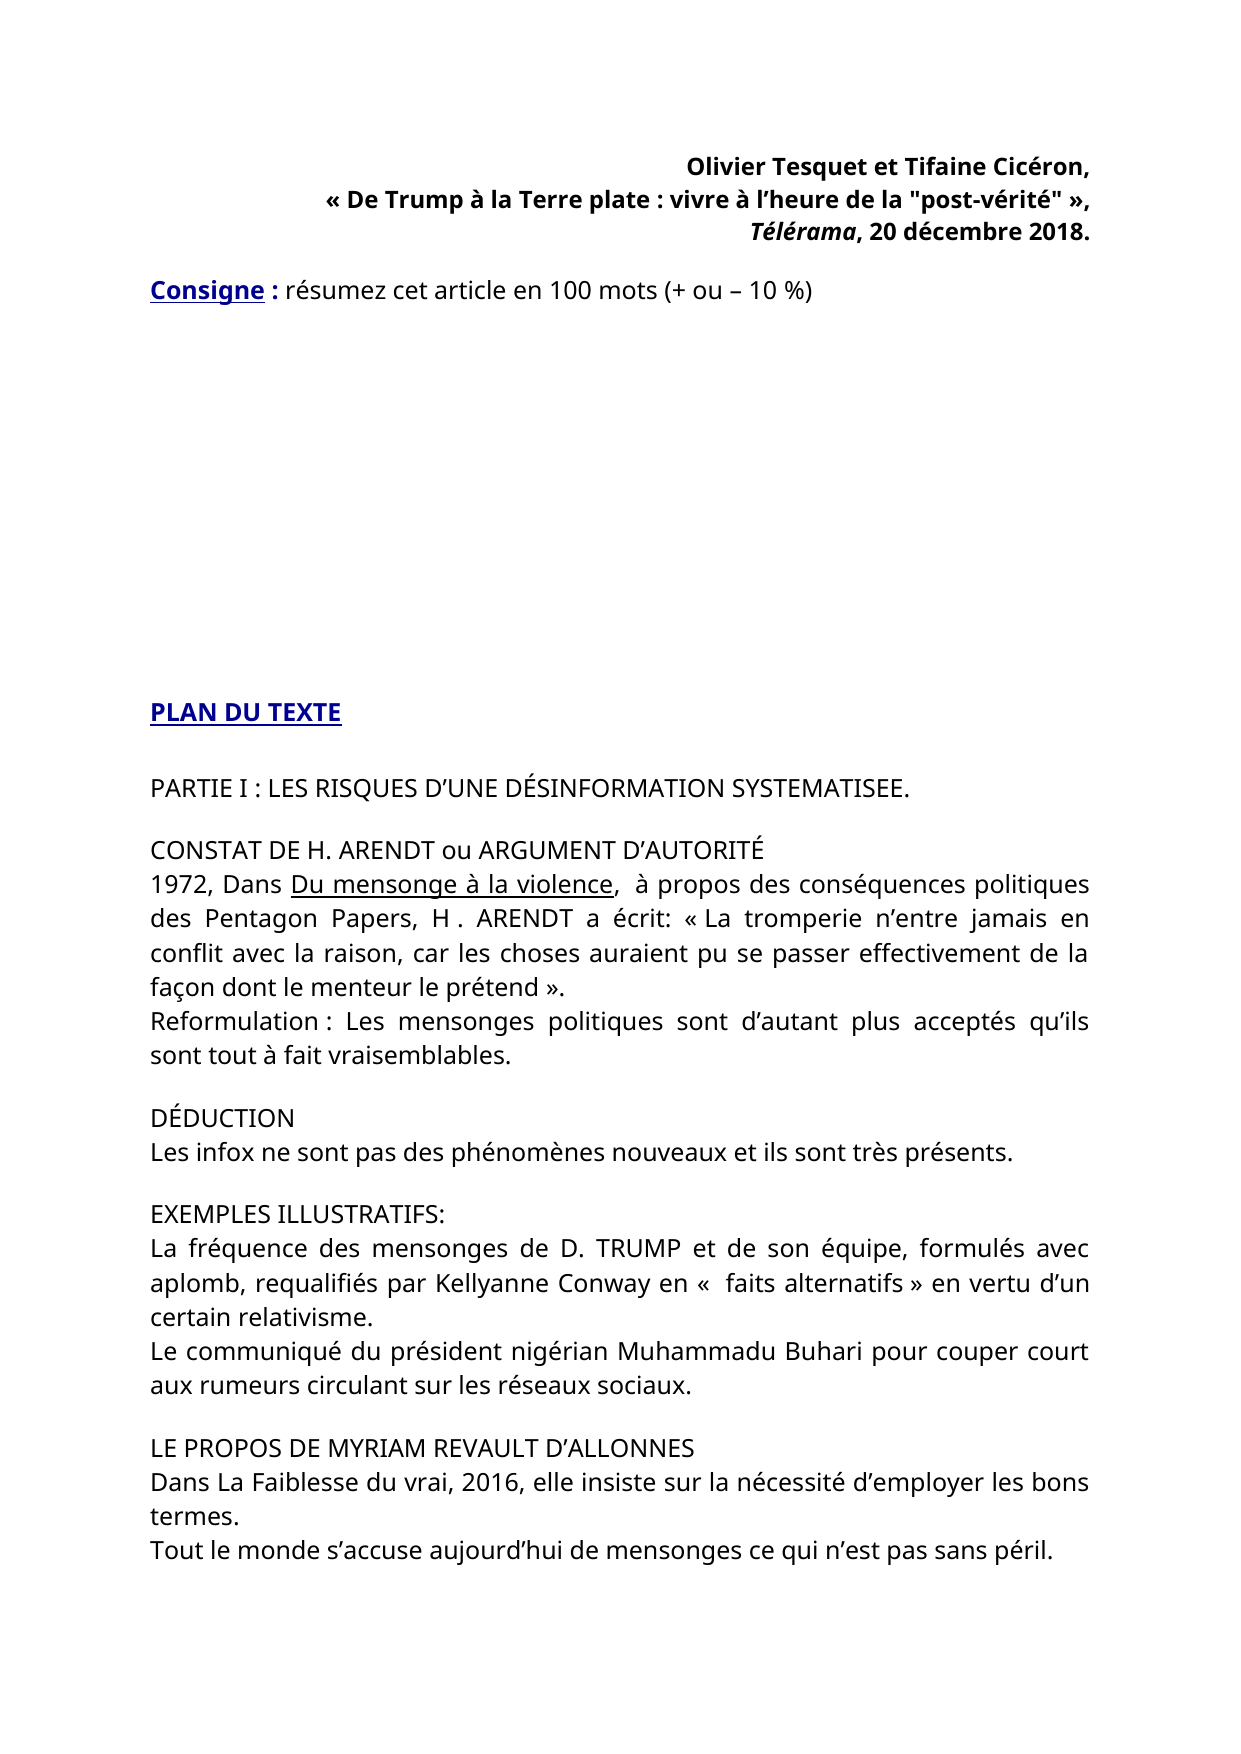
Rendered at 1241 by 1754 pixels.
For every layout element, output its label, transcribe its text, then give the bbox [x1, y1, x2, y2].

text Reformulation : Les mensonges politiques sont d’autant plus acceptés qu’ils sont tout à fait vraisemblables. [150, 1003, 1090, 1071]
text La fréquence des mensonges de D. TRUMP et de son équipe, formulés avec aplomb, requalifiés par Kellyanne Conway en « faits alternatifs » en vertu d’un certain relativisme. [150, 1231, 1090, 1333]
text Consigne : résumez cet article en 100 mots (+ ou – 10 %) [150, 273, 1090, 307]
text LE PROPOS DE MYRIAM REVAULT D’ALLONNES [150, 1430, 1090, 1464]
text Dans La Faiblesse du vrai, 2016, elle insiste sur la nécessité d’employer les bons termes. [150, 1464, 1090, 1532]
text DÉDUCTION [150, 1100, 1090, 1134]
text EXEMPLES ILLUSTRATIFS: [150, 1197, 1090, 1231]
text Les infox ne sont pas des phénomènes nouveaux et ils sont très présents. [150, 1134, 1090, 1168]
text CONSTAT DE H. ARENDT ou ARGUMENT D’AUTORITÉ [150, 833, 1090, 867]
text PLAN DU TEXTE [150, 695, 1090, 729]
text PARTIE I : LES RISQUES D’UNE DÉSINFORMATION SYSTEMATISEE. [150, 770, 1090, 804]
text Olivier Tesquet et Tifaine Cicéron, « De Trump à la Terre plate : vivre à l’heure de la "post-vérité" », Télérama, 20 décembre 2018. [150, 150, 1090, 248]
text Tout le monde s’accuse aujourd’hui de mensonges ce qui n’est pas sans péril. [150, 1532, 1090, 1566]
text 1972, Dans Du mensonge à la violence, à propos des conséquences politiques des Pentagon Papers, H . ARENDT a écrit: « La tromperie n’entre jamais en conflit avec la raison, car les choses auraient pu se passer effectivement de la façon dont le menteur le prétend ». [150, 867, 1090, 1003]
text Le communiqué du président nigérian Muhammadu Buhari pour couper court aux rumeurs circulant sur les réseaux sociaux. [150, 1333, 1090, 1401]
